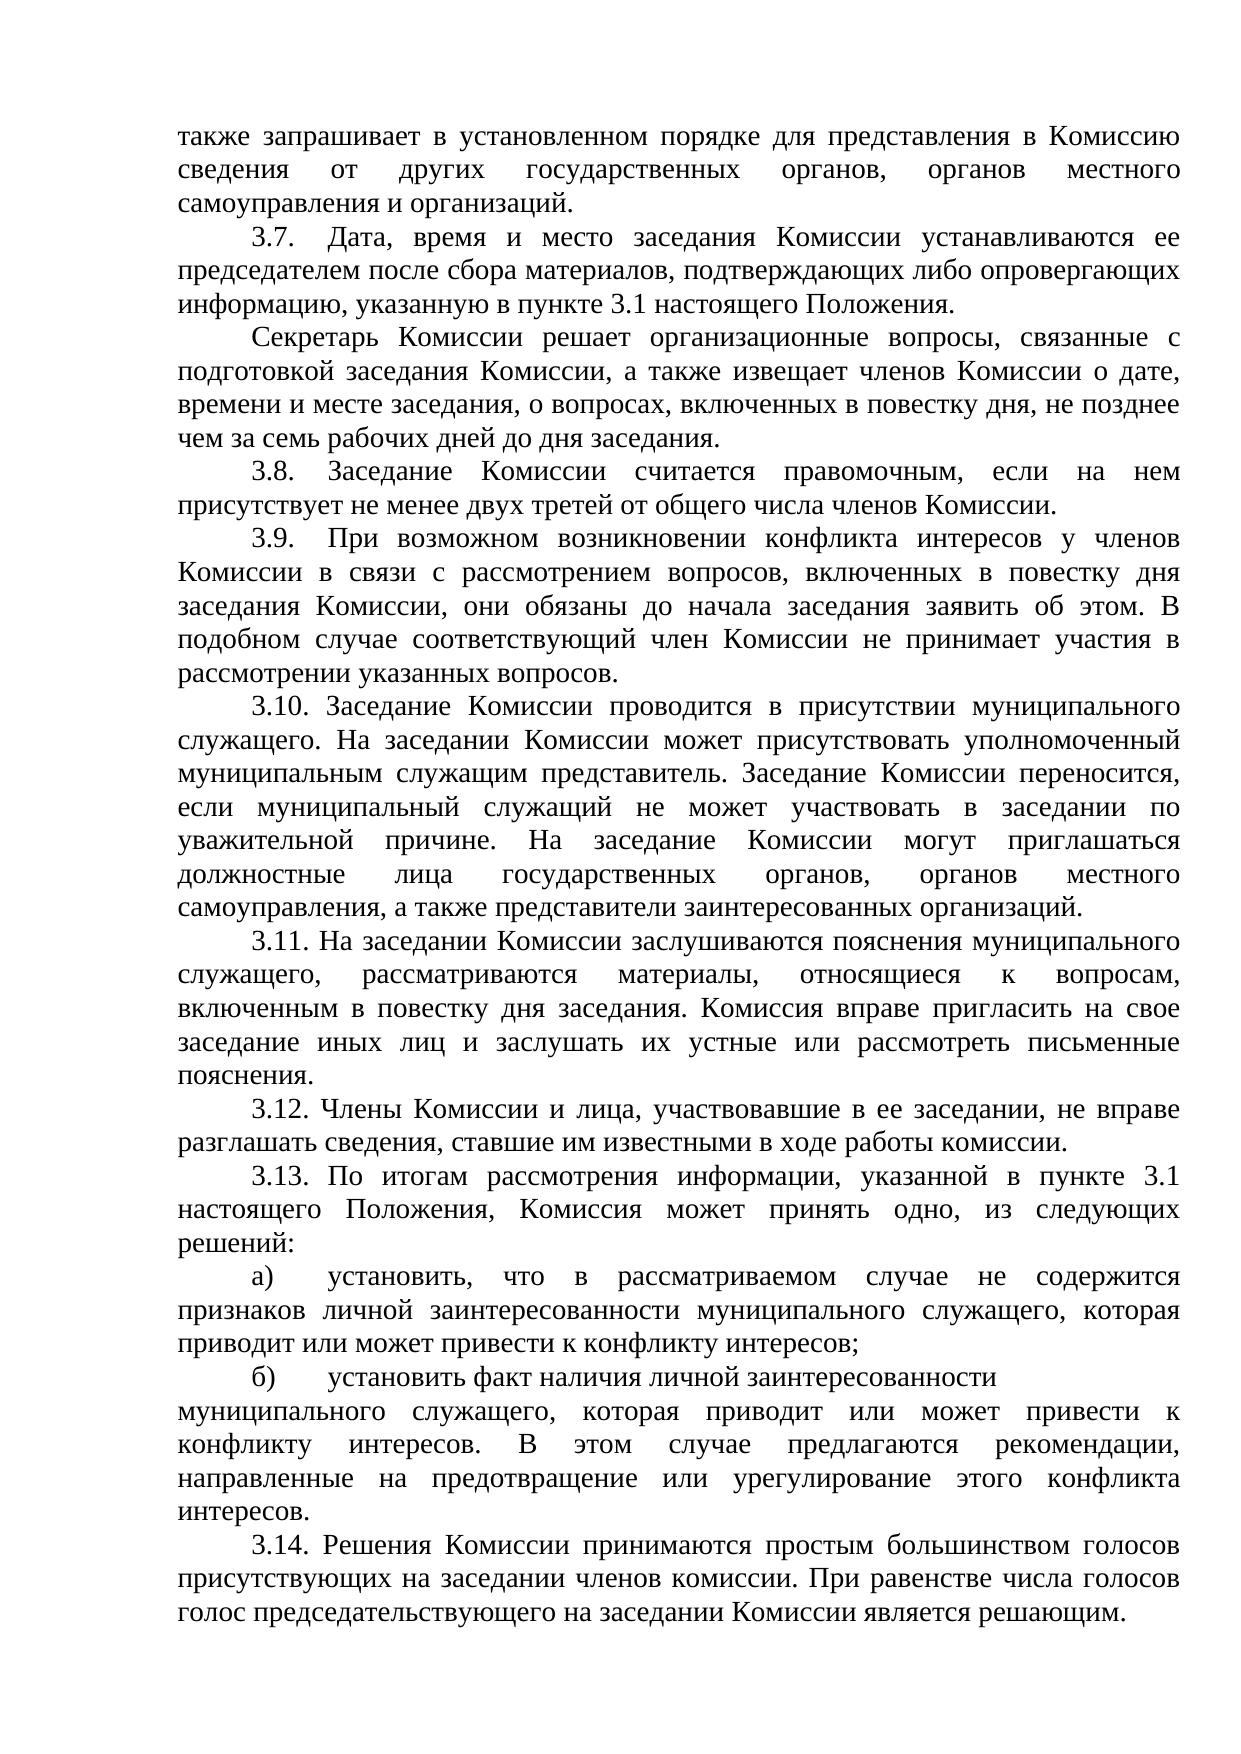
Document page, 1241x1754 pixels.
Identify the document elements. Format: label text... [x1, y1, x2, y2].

text 3.11. На заседании Комиссии заслушиваются пояснения муниципального служащего, рассматриваются материалы, относящиеся к вопросам, включенным в повестку дня заседания. Комиссия вправе пригласить на свое заседание иных лиц и заслушать их устные или рассмотреть письменные пояснения. [177, 923, 1181, 1091]
text 3.14. Решения Комиссии принимаются простым большинством голосов присутствующих на заседании членов комиссии. При равенстве числа голосов голос председательствующего на заседании Комиссии является решающим. [177, 1527, 1181, 1627]
text 3.9. При возможном возникновении конфликта интересов у членов Комиссии в связи с рассмотрением вопросов, включенных в повестку дня заседания Комиссии, они обязаны до начала заседания заявить об этом. В подобном случае соответствующий член Комиссии не принимает участия в рассмотрении указанных вопросов. [177, 521, 1181, 688]
text Секретарь Комиссии решает организационные вопросы, связанные с подготовкой заседания Комиссии, а также извещает членов Комиссии о дате, времени и месте заседания, о вопросах, включенных в повестку дня, не позднее чем за семь рабочих дней до дня заседания. [177, 319, 1181, 453]
text 3.7. Дата, время и место заседания Комиссии устанавливаются ее председателем после сбора материалов, подтверждающих либо опровергающих информацию, указанную в пункте 3.1 настоящего Положения. [177, 219, 1181, 319]
text 3.8. Заседание Комиссии считается правомочным, если на нем присутствует не менее двух третей от общего числа членов Комиссии. [177, 453, 1181, 521]
text а) установить, что в рассматриваемом случае не содержится признаков личной заинтересованности муниципального служащего, которая приводит или может привести к конфликту интересов; [177, 1258, 1181, 1359]
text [177, 118, 1181, 219]
text 3.13. По итогам рассмотрения информации, указанной в пункте 3.1 настоящего Положения, Комиссия может принять одно, из следующих решений: [177, 1158, 1181, 1258]
text 3.10. Заседание Комиссии проводится в присутствии муниципального служащего. На заседании Комиссии может присутствовать уполномоченный муниципальным служащим представитель. Заседание Комиссии переносится, если муниципальный служащий не может участвовать в заседании по уважительной причине. На заседание Комиссии могут приглашаться должностные лица государственных органов, органов местного самоуправления, а также представители заинтересованных организаций. [177, 688, 1181, 923]
text 3.12. Члены Комиссии и лица, участвовавшие в ее заседании, не вправе разглашать сведения, ставшие им известными в ходе работы комиссии. [177, 1091, 1181, 1158]
text б) установить факт наличия личной заинтересованности муниципального служащего, которая приводит или может привести к конфликту интересов. В этом случае предлагаются рекомендации, направленные на предотвращение или урегулирование этого конфликта интересов. [177, 1359, 1181, 1527]
